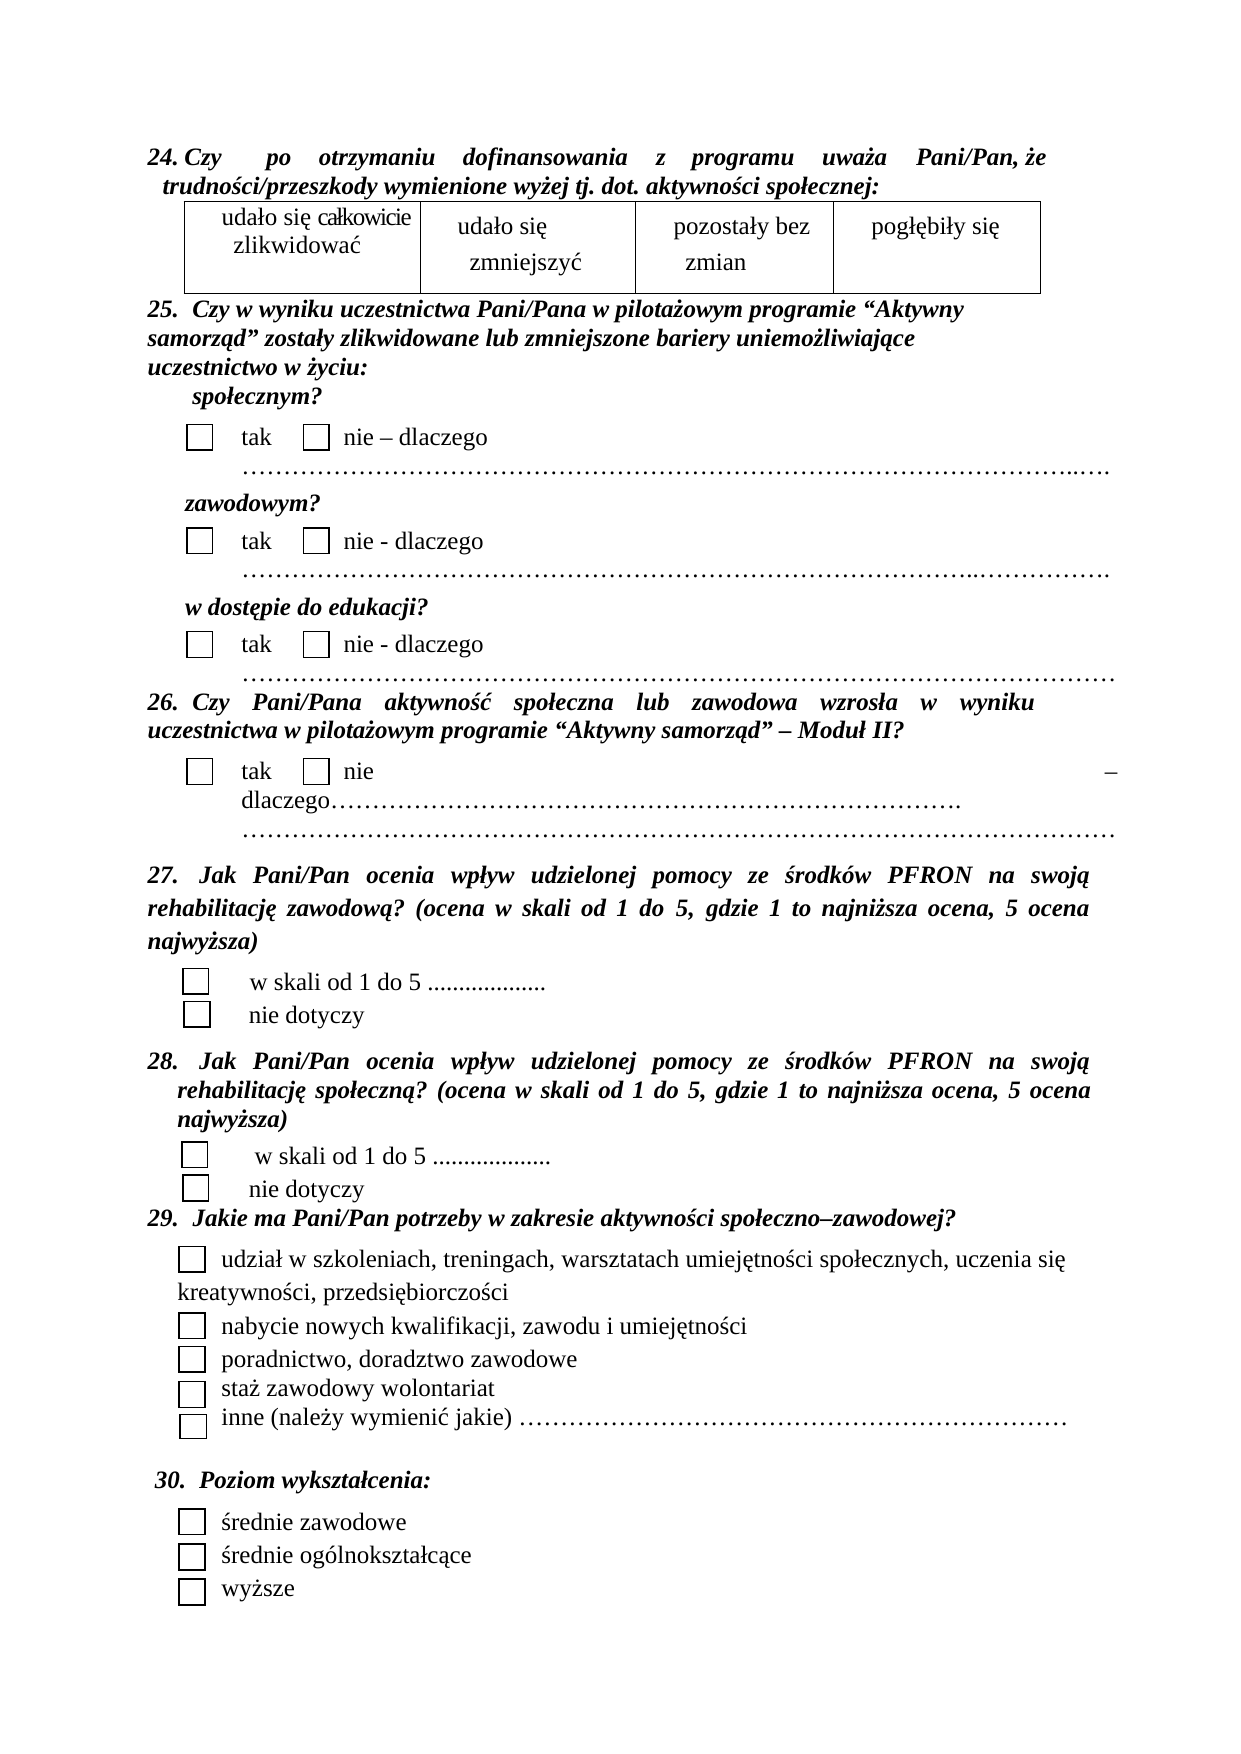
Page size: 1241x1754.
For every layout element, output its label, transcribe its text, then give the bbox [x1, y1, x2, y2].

text trudności/przeszkody wymienione wyżej tj. dot. aktywności społecznej: [162, 170, 1117, 201]
text poradnictwo, doradztwo zawodowe staż zawodowy wolontariat [221, 1344, 1117, 1402]
subtitle zawodowym? [185, 488, 1117, 517]
subtitle Jak Pani/Pan ocenia wpływ udzielonej pomocy ze środków PFRON na swoją rehabilitację zawodową? (ocena w skali od 1 do 5, gdzie 1 to najniższa ocena, 5 ocena najwyższa) [147, 860, 1093, 955]
list Czy w wyniku uczestnictwa Pani/Pana w pilotażowym programie “Aktywny samorząd” zostały zlikwidowane lub zmniejszone bariery uniemożliwiające uczestnictwo w życiu: [147, 294, 1052, 381]
text tak nie – dlaczego…………………………………………………………………. …………………………………………………………………………………………… [241, 756, 1117, 843]
text nabycie nowych kwalifikacji, zawodu i umiejętności [221, 1311, 1117, 1339]
subtitle Czy Pani/Pana aktywność społeczna lub zawodowa wzrosła w wyniku uczestnictwa w pilotażowym programie “Aktywny samorząd” – Moduł II? [147, 687, 1038, 744]
text nie dotyczy [248, 1174, 1117, 1203]
text nie dotyczy [248, 1001, 1117, 1029]
text w skali od 1 do 5 ................... [254, 1141, 1117, 1170]
text społecznym? [192, 381, 1117, 409]
text średnie zawodowe średnie ogólnokształcące wyższe [221, 1507, 477, 1601]
text tak nie – dlaczego ………………………………………………………………………………………..…. [241, 422, 1117, 479]
table_header  udało się zmniejszyć [421, 202, 635, 293]
subtitle Jak Pani/Pan ocenia wpływ udzielonej pomocy ze środków PFRON na swoją rehabilitację społeczną? (ocena w skali od 1 do 5, gdzie 1 to najniższa ocena, 5 ocena najwyższa) [147, 1046, 1093, 1133]
table_header  pogłębiły się [834, 202, 1040, 293]
subtitle w dostępie do edukacji? [185, 592, 1117, 621]
text w skali od 1 do 5 ................... [243, 967, 1117, 996]
text inne (należy wymienić jakie) ………………………………………………………… [221, 1402, 1117, 1462]
text tak nie - dlaczego ……………………………………………………………………………..……………. [241, 526, 1117, 583]
text udział w szkoleniach, treningach, warsztatach umiejętności społecznych, uczenia się [221, 1244, 1117, 1273]
text kreatywności, przedsiębiorczości [177, 1277, 1117, 1306]
table_header  pozostały bez zmian [636, 202, 833, 293]
subtitle Czy po otrzymaniu dofinansowania z programu uważa Pani/Pan, że [147, 142, 1117, 170]
text tak nie - dlaczego …………………………………………………………………………………………… [241, 629, 1117, 687]
subtitle Poziom wykształcenia: [154, 1465, 1117, 1494]
table_header  udało się całkowicie zlikwidować [185, 202, 420, 293]
subtitle Jakie ma Pani/Pan potrzeby w zakresie aktywności społeczno–zawodowej? [147, 1203, 1117, 1232]
